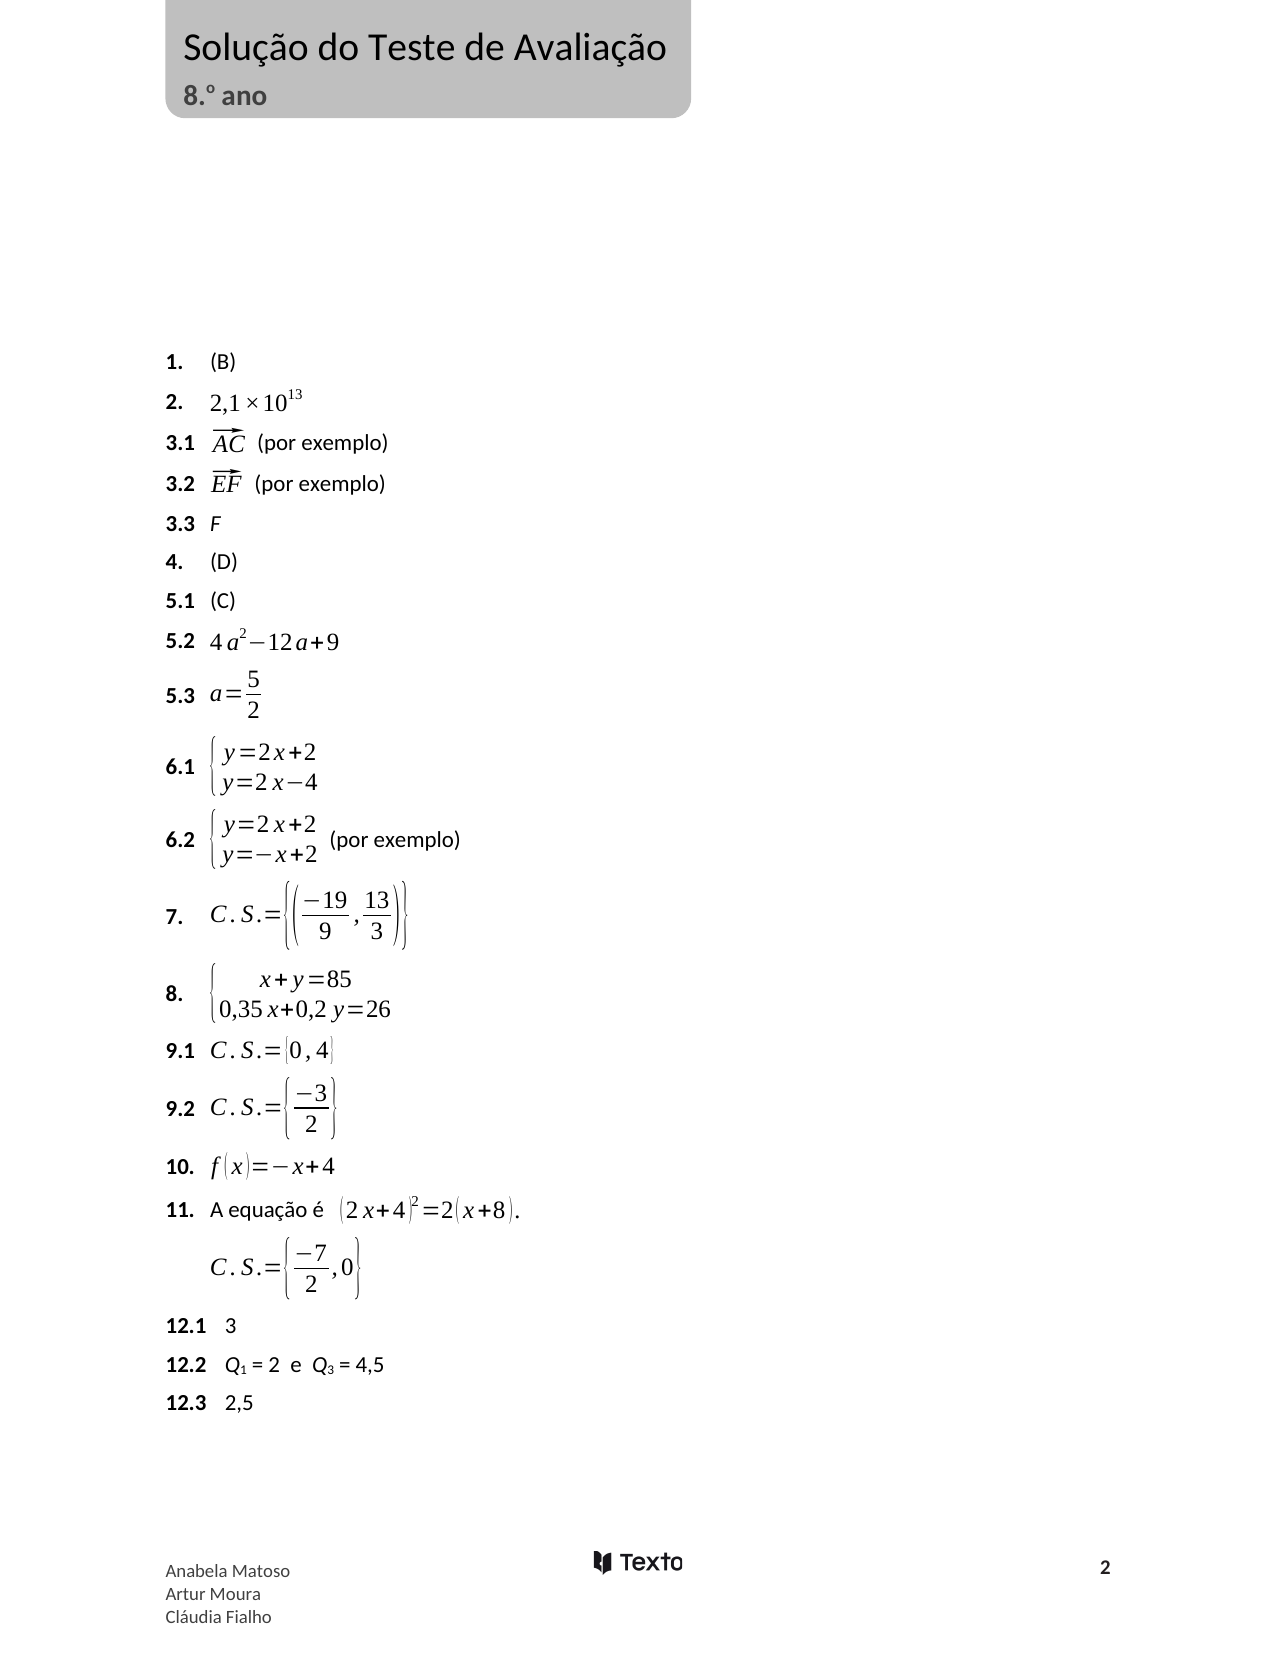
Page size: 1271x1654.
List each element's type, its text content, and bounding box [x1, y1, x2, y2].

text 10. [165, 1151, 1105, 1182]
text 12.1 3 [165, 1311, 1105, 1339]
text 6.1 [165, 735, 1105, 797]
text 7. [165, 880, 1105, 952]
text 4. (D) [165, 547, 1105, 575]
text 5.2 [165, 624, 1105, 655]
text 9.2 [165, 1076, 1105, 1141]
text 3.2 (por exemplo) [165, 468, 1105, 498]
text 3.3 F [165, 509, 1105, 537]
text 12.3 2,5 [165, 1388, 1105, 1416]
text 5.3 [165, 666, 1105, 725]
text 12.2 Q1 = 2 e Q3 = 4,5 [165, 1350, 1105, 1378]
text 6.2 (por exemplo) [165, 808, 1105, 870]
text 2. [165, 385, 1105, 416]
text 3.1 (por exemplo) [165, 427, 1105, 458]
text 5.1 (C) [165, 586, 1105, 614]
picture [593, 1551, 683, 1575]
text 11. A equação é [165, 1192, 1105, 1226]
text 9.1 [165, 1035, 1105, 1066]
text 8. [165, 962, 1105, 1024]
text 1. (B) [165, 347, 1105, 375]
